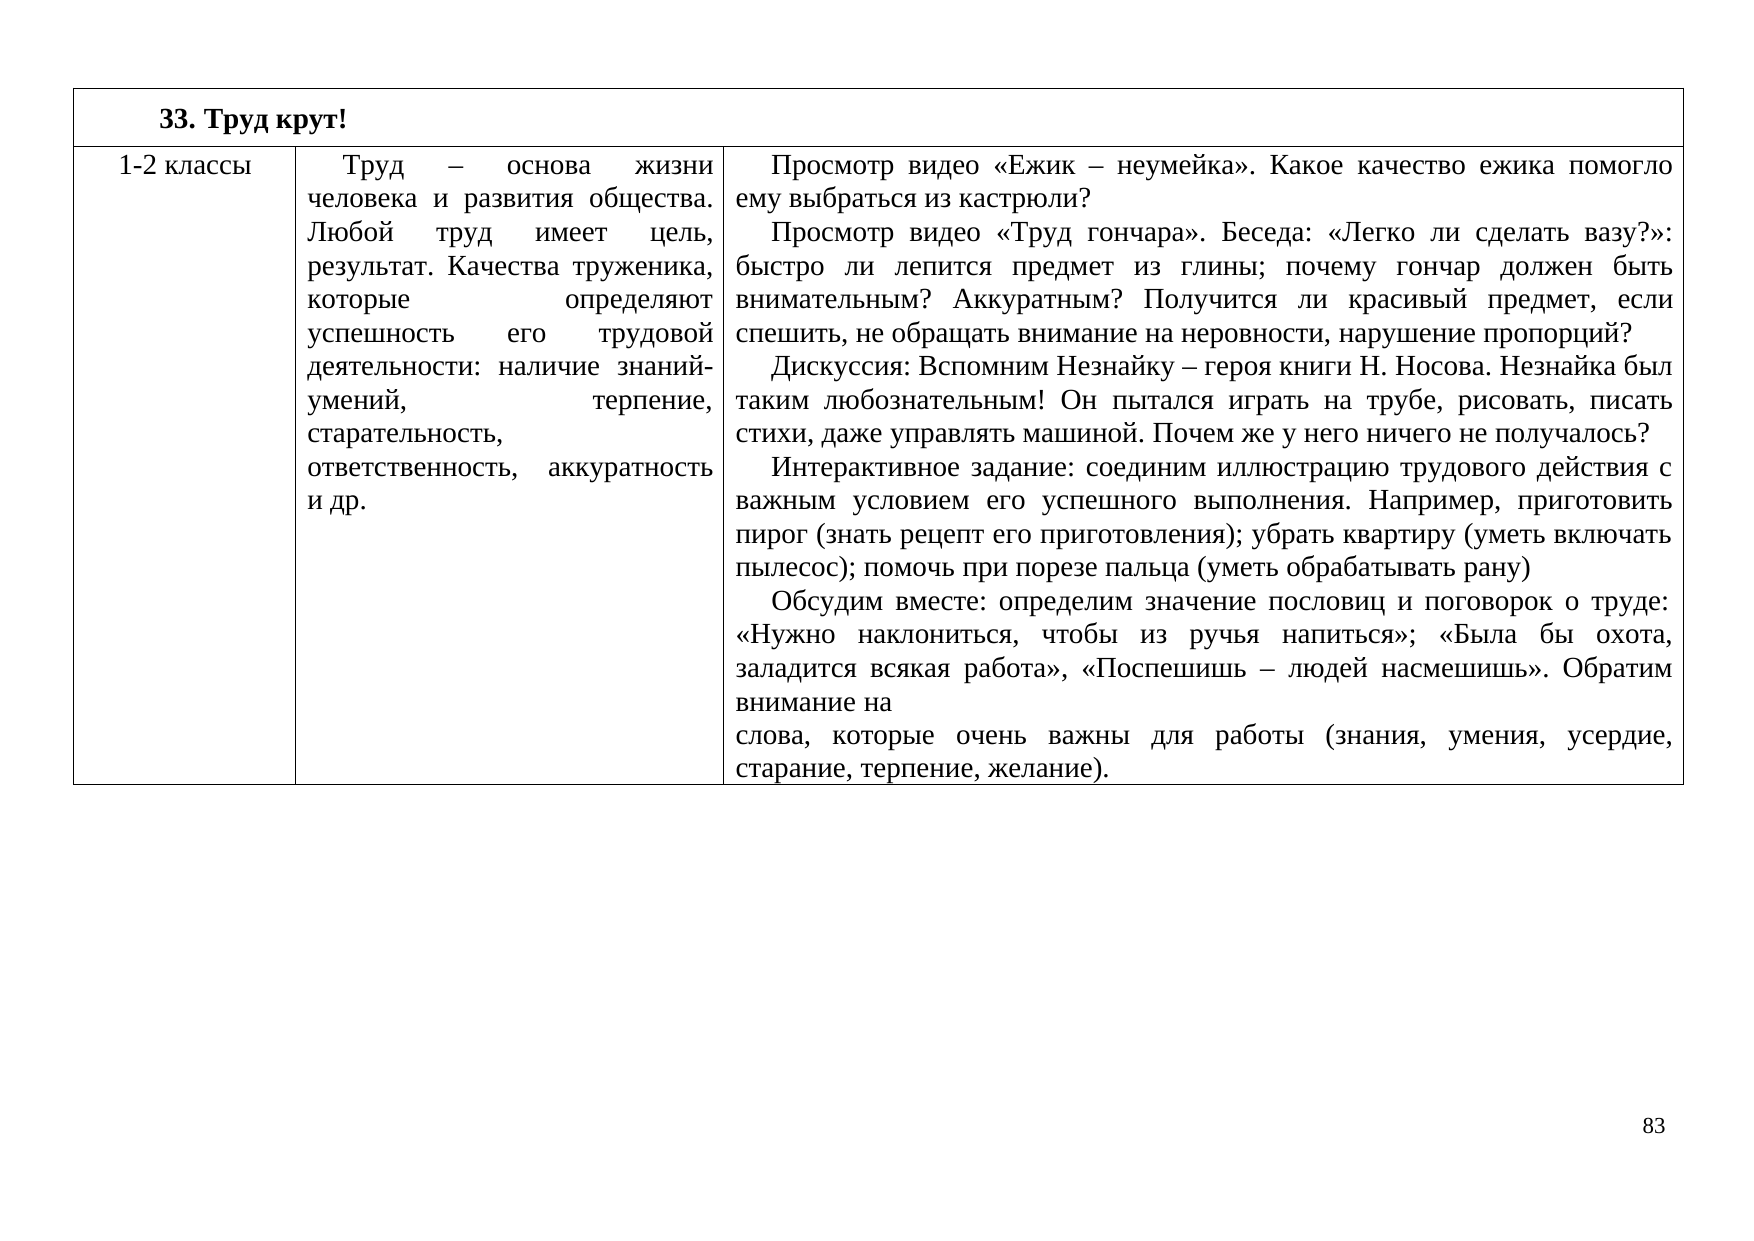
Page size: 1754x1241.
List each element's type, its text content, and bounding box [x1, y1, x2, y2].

table_header 33. Труд крут! [74, 89, 1683, 146]
table_cell Труд – основа жизни человека и развития общества. Любой труд имеет цель, результат. Качества труженика, которые определяют успешность его трудовой деятельности: наличие знаний- умений, терпение, старательность, ответственность, аккуратность и др. [296, 147, 723, 784]
table_cell 1-2 классы [74, 147, 295, 784]
table_cell Просмотр видео «Ежик – неумейка». Какое качество ежика помогло ему выбраться из кастрюли? Просмотр видео «Труд гончара». Беседа: «Легко ли сделать вазу?»: быстро ли лепится предмет из глины; почему гончар должен быть внимательным? Аккуратным? Получится ли красивый предмет, если спешить, не обращать внимание на неровности, нарушение пропорций? Дискуссия: Вспомним Незнайку – героя книги Н. Носова. Незнайка был таким любознательным! Он пытался играть на трубе, рисовать, писать стихи, даже управлять машиной. Почем же у него ничего не получалось? Интерактивное задание: соединим иллюстрацию трудового действия с важным условием его успешного выполнения. Например, приготовить пирог (знать рецепт его приготовления); убрать квартиру (уметь включать пылесос); помочь при порезе пальца (уметь обрабатывать рану) Обсудим вместе: определим значение пословиц и поговорок о труде: «Нужно наклониться, чтобы из ручья напиться»; «Была бы охота, заладится всякая работа», «Поспешишь – людей насмешишь». Обратим внимание на слова, которые очень важны для работы (знания, умения, усердие, старание, терпение, желание). [724, 147, 1683, 784]
